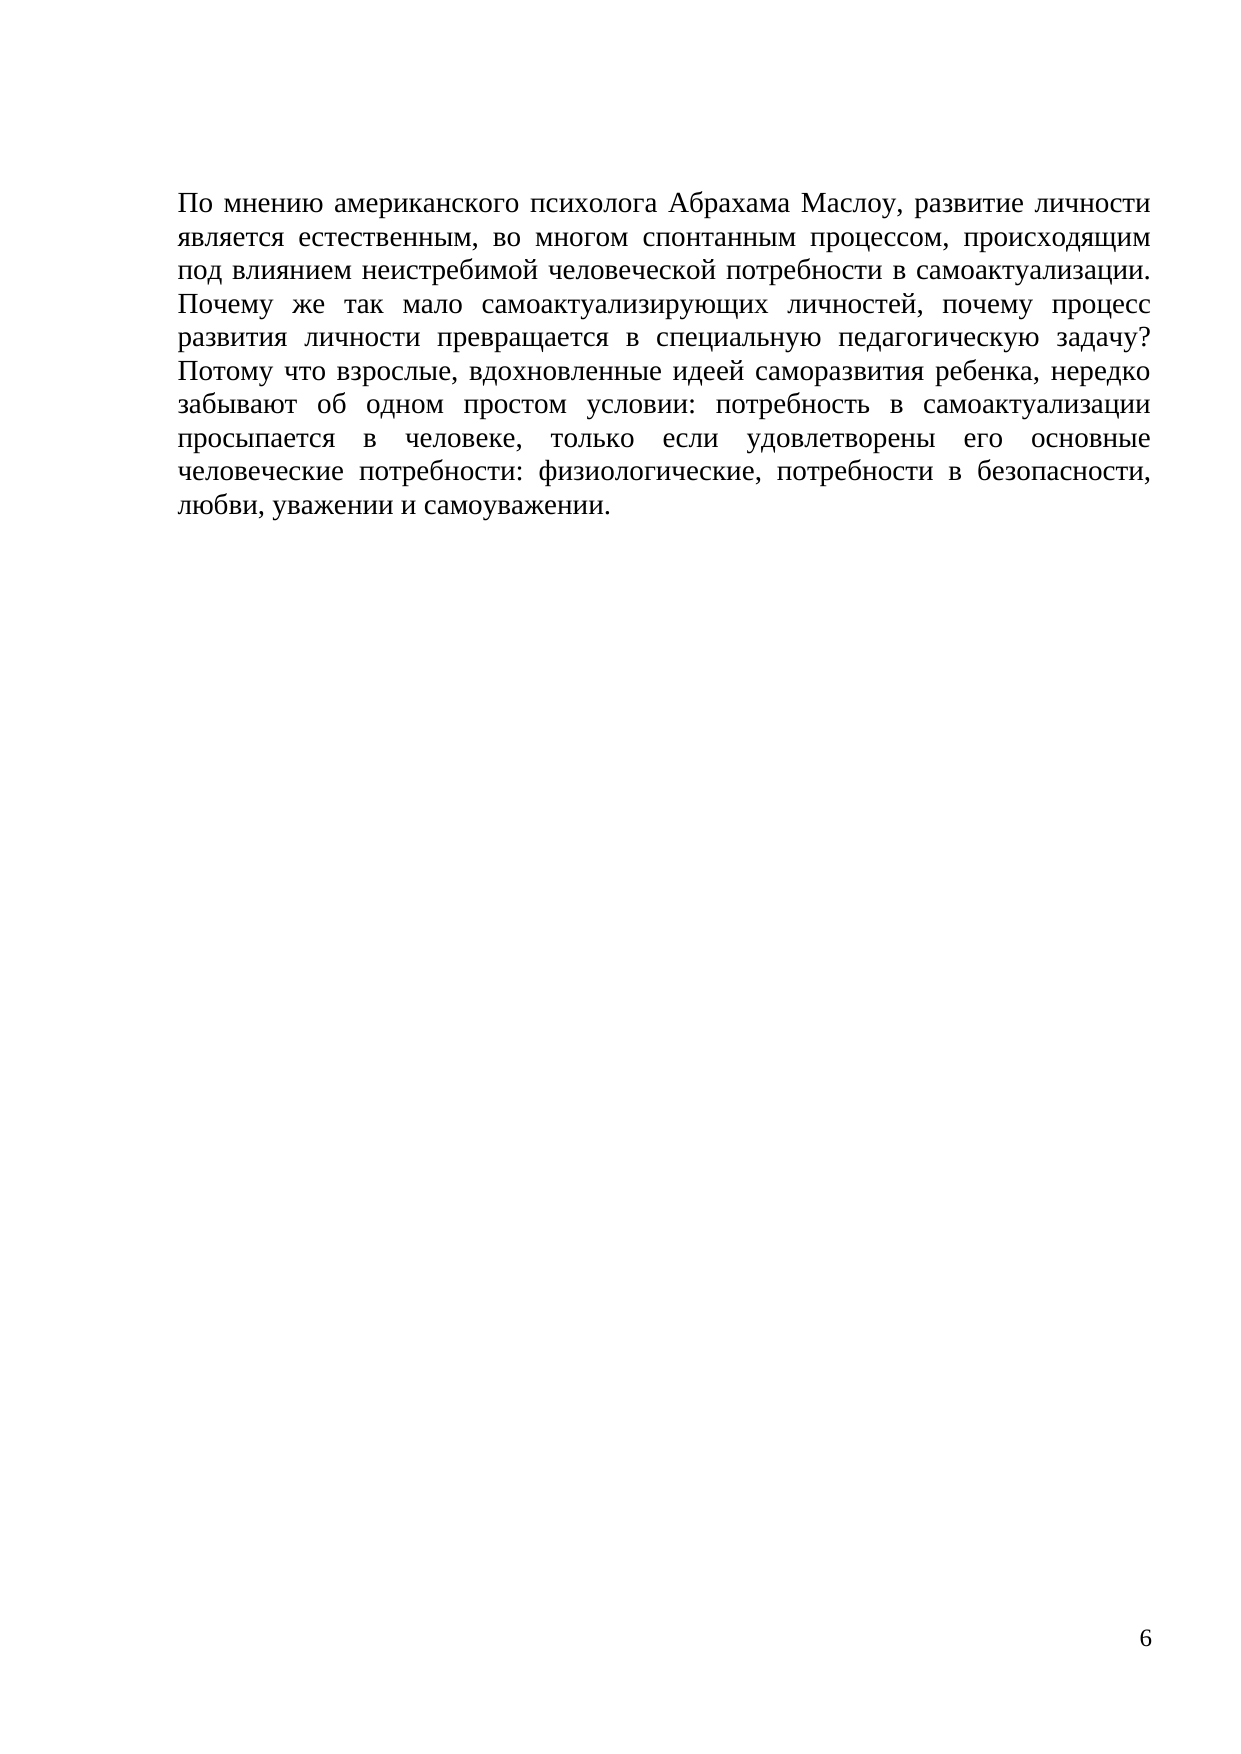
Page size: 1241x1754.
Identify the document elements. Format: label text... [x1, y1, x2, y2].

text По мнению американского психолога Абрахама Маслоу, развитие личности является естественным, во многом спонтанным процессом, происходящим под влиянием неистребимой человеческой потребности в самоактуализации. Почему же так мало самоактуализирующих личностей, почему процесс развития личности превращается в специальную педагогическую задачу? Потому что взрослые, вдохновленные идеей саморазвития ребенка, нередко забывают об одном простом условии: потребность в самоактуализации просыпается в человеке, только если удовлетворены его основные человеческие потребности: физиологические, потребности в безопасности, любви, уважении и самоуважении. [177, 185, 1152, 521]
